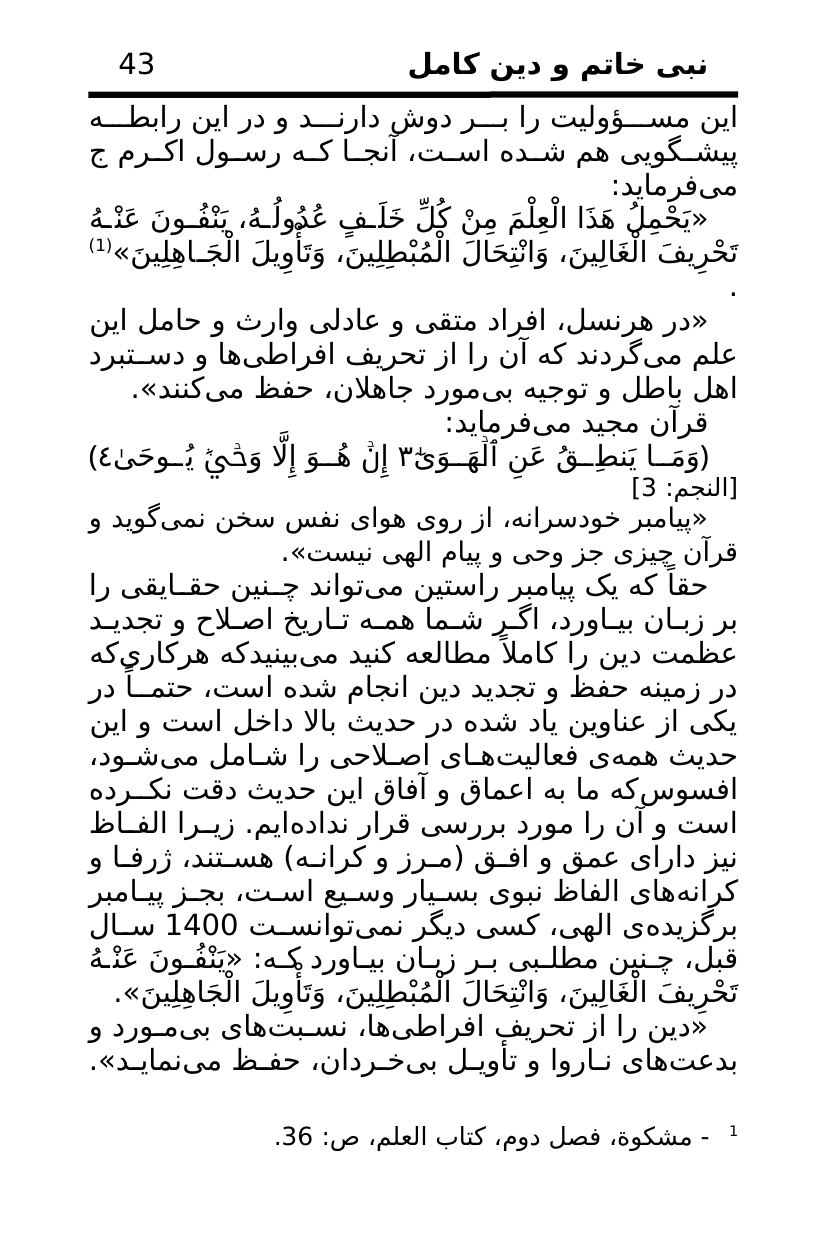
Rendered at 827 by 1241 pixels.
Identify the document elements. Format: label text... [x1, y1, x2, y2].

text قرآن مجید می‌فرماید: [89, 406, 738, 439]
text «پیامبر خودسرانه، از روی هوای نفس سخن نمی‌گوید و قرآن چیزی جز وحی و پیام الهی نیست». [89, 503, 738, 568]
text «در هر‌نسل، افراد متقی و عادلی وارث و حامل این علم می‌گردند که آن را از تحریف افراطی‌ها و دستبرد اهل باطل و توجیه بی‌مورد جاهلان، حفظ می‌کنند». [89, 304, 738, 406]
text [89, 100, 738, 202]
text ﴿وَمَا يَنطِقُ عَنِ ٱلۡهَوَىٰٓ٣ إِنۡ هُوَ إِلَّا وَحۡيٞ يُوحَىٰ٤﴾ [النجم: 3] [89, 439, 738, 503]
text «يَحْمِلُ هَذَا الْعِلْمَ مِنْ كُلِّ خَلَفٍ عُدُولُهُ، يَنْفُونَ عَنْهُ تَحْرِيفَ الْغَالِينَ، وَانْتِحَالَ الْمُبْطِلِينَ، وَتَأْوِيلَ الْجَاهِلِينَ»() . [89, 202, 738, 304]
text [89, 1010, 738, 1078]
text حقاً که یک پیامبر راستین می‌تواند چنین حقایقی را بر زبان بیاورد، اگر شما همه تاریخ اصلاح و تجدید عظمت دین را کاملاً مطالعه کنید می‌بینید‌که هر‌کاری‌که در زمینه حفظ و تجدید دین انجام شده است، حتماً در یکی از عناوین یاد شده در حدیث بالا داخل است و این حدیث همه‌ی فعالیت‌های اصلاحی را شامل می‌شود، افسوس‌که ما به اعماق و آفاق این حدیث دقت نکرده است و آن را مورد بررسی قرار نداده‌ایم. زیرا الفاظ نیز دارای عمق و افق (مرز و کرانه) هستند، ژرفا و کرانه‌های الفاظ نبوی بسیار وسیع است، بجز پیامبر برگزیده‌ی الهی، کسی دیگر نمی‌توانست 1400 سال قبل، چنین مطلبی بر زبان بیاورد که: «يَنْفُونَ عَنْهُ تَحْرِيفَ الْغَالِينَ، وَانْتِحَالَ الْمُبْطِلِينَ، وَتَأْوِيلَ الْجَاهِلِينَ». [89, 568, 738, 1010]
